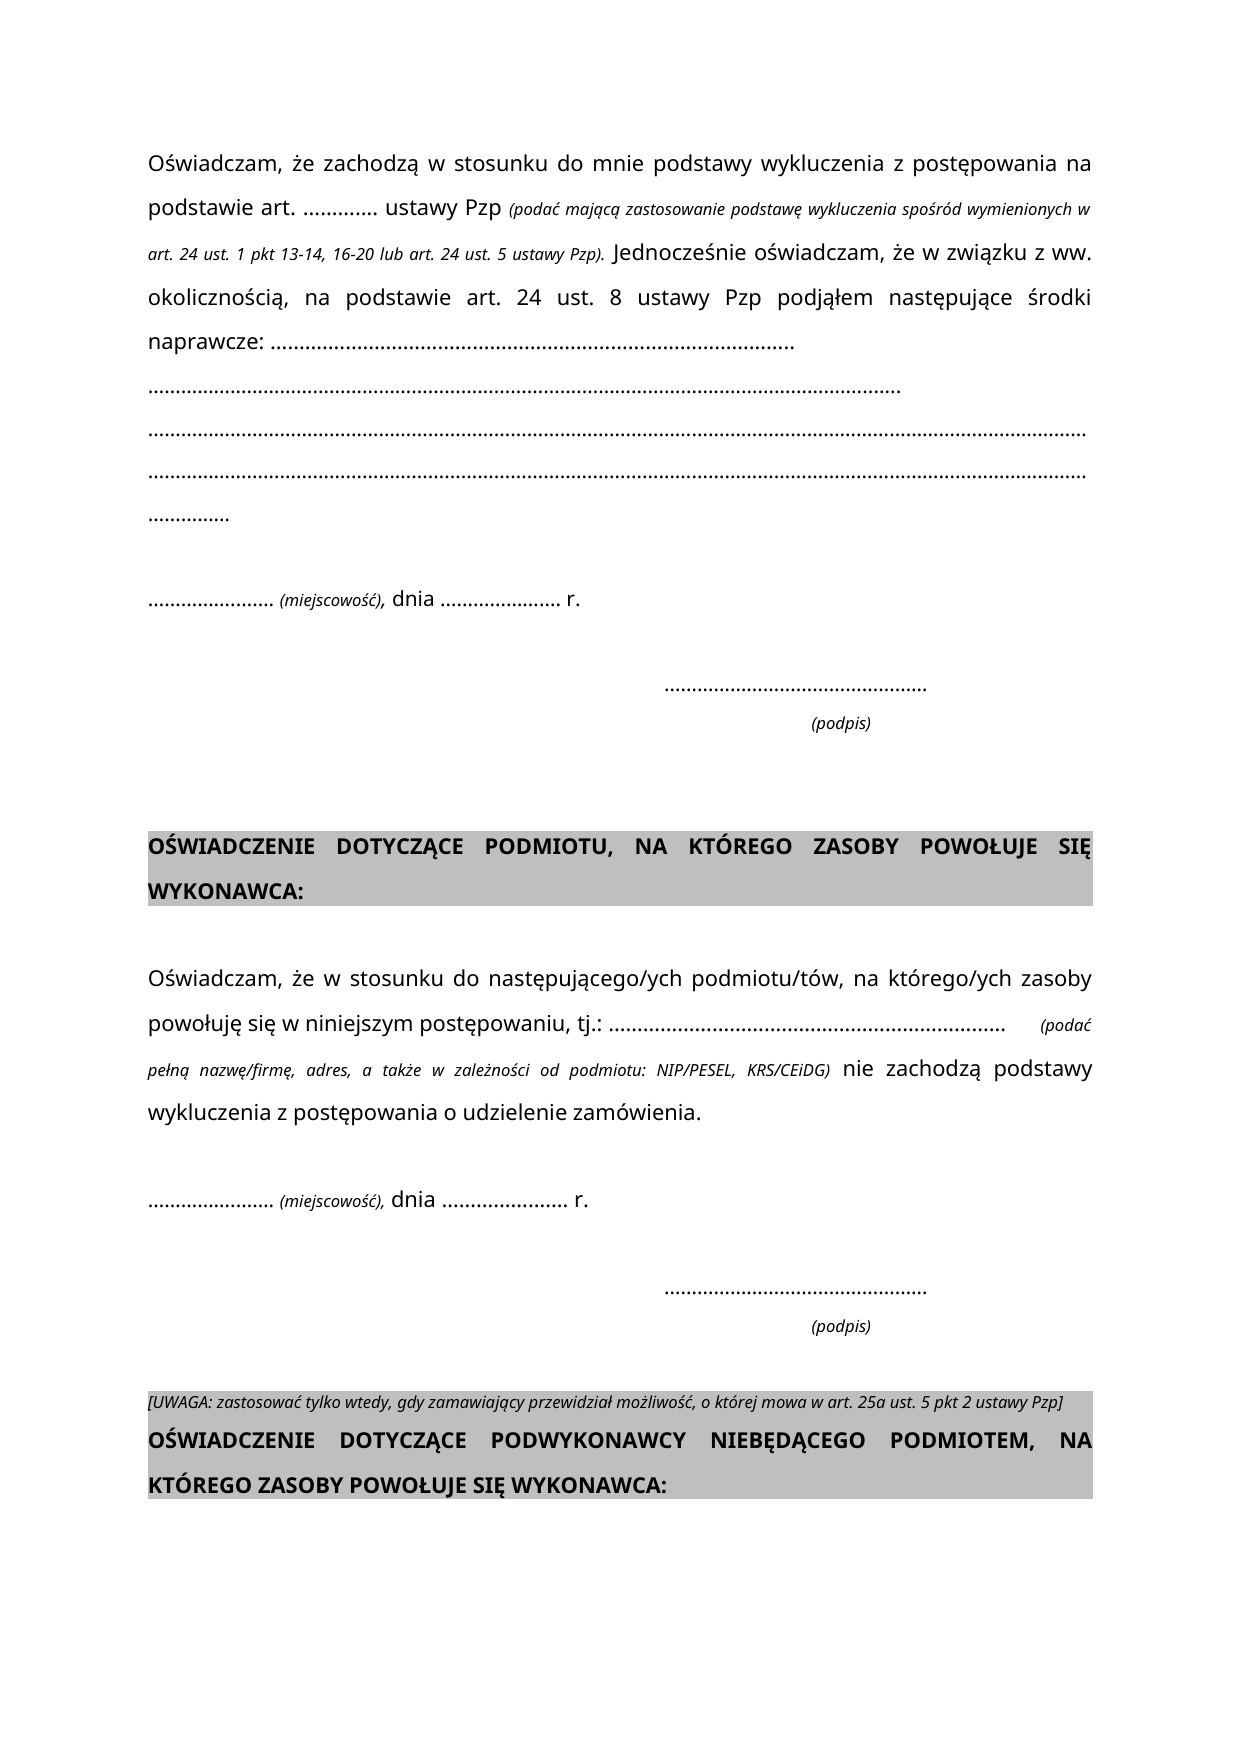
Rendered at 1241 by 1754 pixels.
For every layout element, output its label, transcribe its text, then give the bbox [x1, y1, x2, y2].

text (podpis) [738, 1314, 1093, 1337]
text OŚWIADCZENIE DOTYCZĄCE PODWYKONAWCY NIEBĘDĄCEGO PODMIOTEM, NA KTÓREGO ZASOBY POWOŁUJE SIĘ WYKONAWCA: [148, 1425, 1093, 1499]
text Oświadczam, że w stosunku do następującego/ych podmiotu/tów, na którego/ych zasoby powołuję się w niniejszym postępowaniu, tj.: …………………………………………………………… (podać pełną nazwę/firmę, adres, a także w zależności od podmiotu: NIP/PESEL, KRS/CEiDG) nie zachodzą podstawy wykluczenia z postępowania o udzielenie zamówienia. [148, 963, 1093, 1127]
text …………….……. (miejscowość), dnia …………………. r. [148, 584, 1093, 612]
text ………………………………………………………………….………………………..…………………...........…………………………………………………………………………………………………………………………………………………………………………………………………………………………………………………………………………………………………………………………… [148, 371, 1093, 527]
text …………….……. (miejscowość), dnia …………………. r. [148, 1184, 1093, 1214]
text ………………………………………… [148, 669, 1093, 698]
text OŚWIADCZENIE DOTYCZĄCE PODMIOTU, NA KTÓREGO ZASOBY POWOŁUJE SIĘ WYKONAWCA: [148, 831, 1093, 906]
text Oświadczam, że zachodzą w stosunku do mnie podstawy wykluczenia z postępowania na podstawie art. …………. ustawy Pzp (podać mającą zastosowanie podstawę wykluczenia spośród wymienionych w art. 24 ust. 1 pkt 13-14, 16-20 lub art. 24 ust. 5 ustawy Pzp). Jednocześnie oświadczam, że w związku z ww. okolicznością, na podstawie art. 24 ust. 8 ustawy Pzp podjąłem następujące środki naprawcze: ……….…….……………………………………………………………….. [148, 148, 1093, 356]
text [UWAGA: zastosować tylko wtedy, gdy zamawiający przewidział możliwość, o której mowa w art. 25a ust. 5 pkt 2 ustawy Pzp] [148, 1391, 1093, 1414]
text (podpis) [738, 712, 1093, 734]
text ………………………………………… [148, 1272, 1093, 1300]
